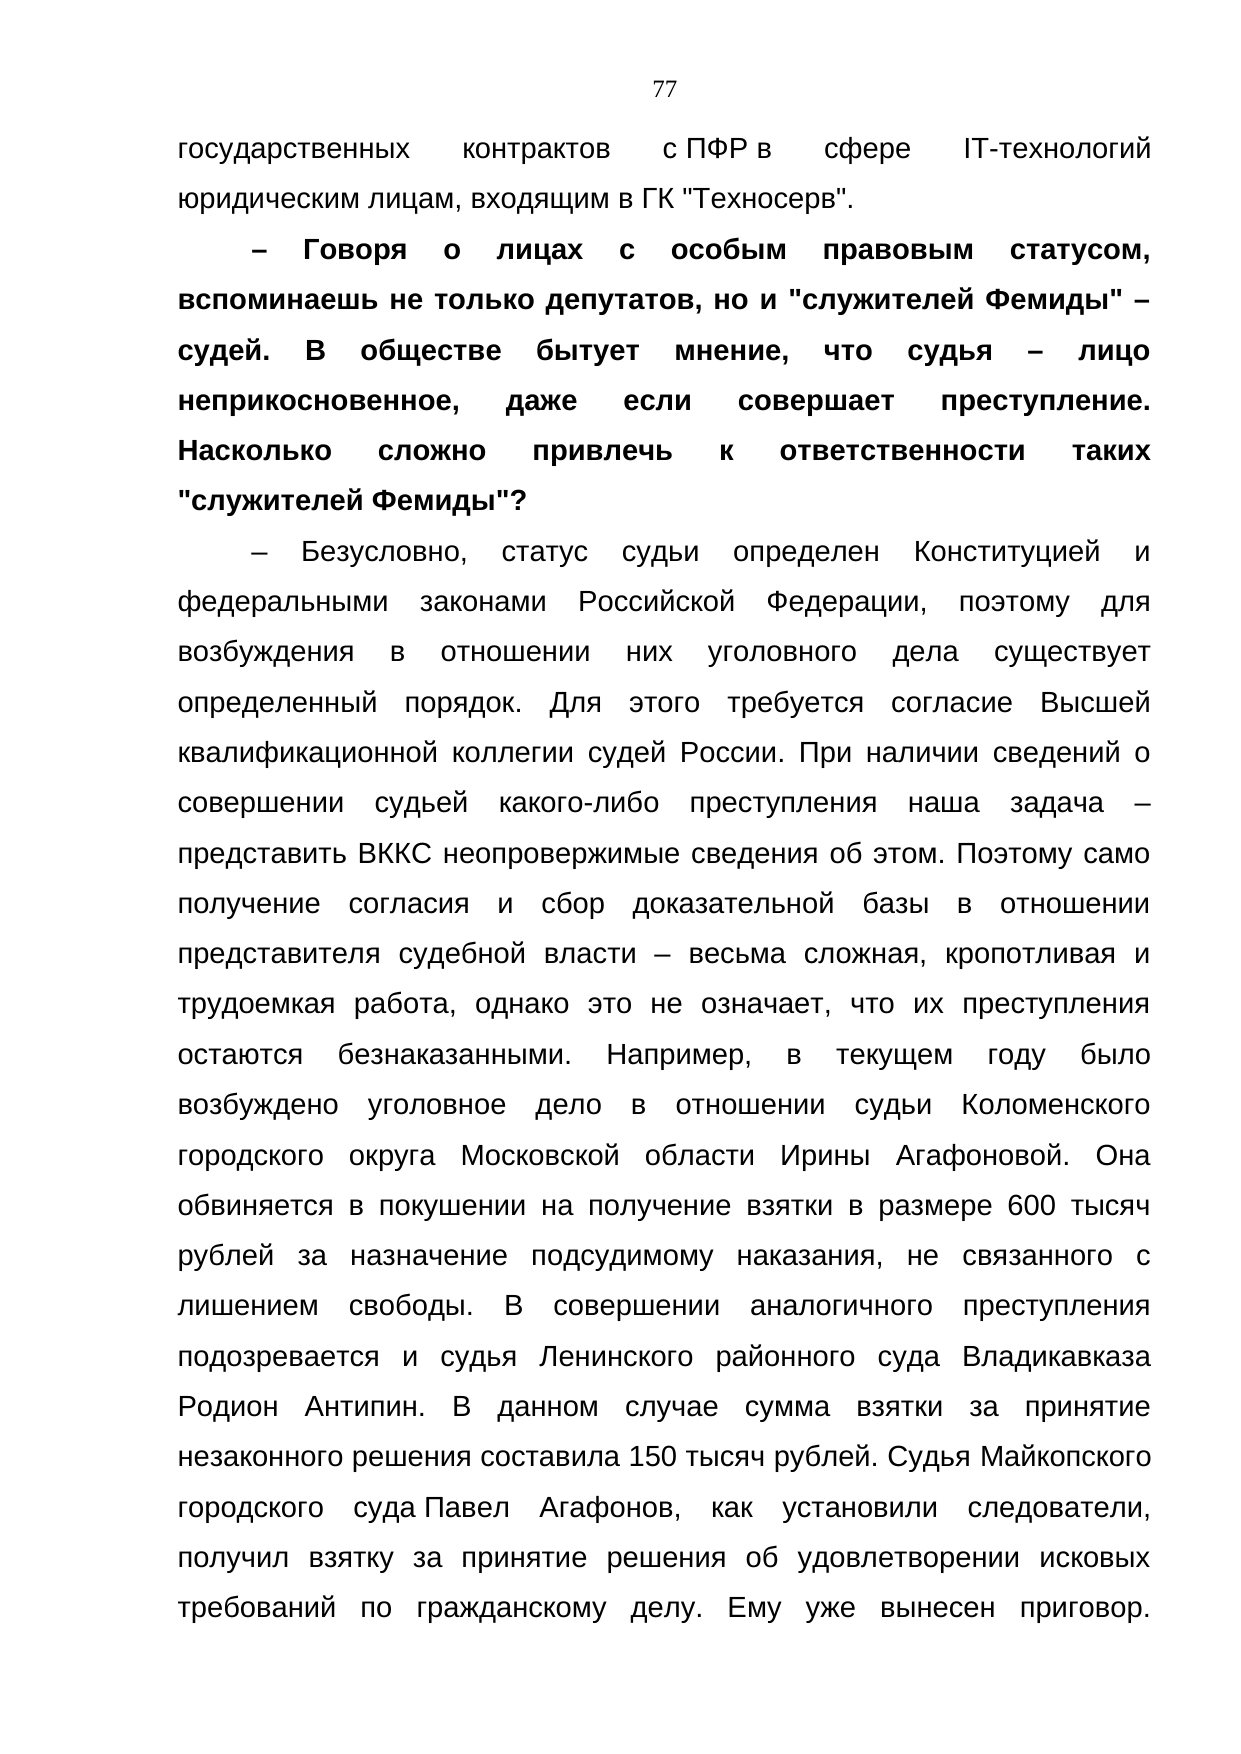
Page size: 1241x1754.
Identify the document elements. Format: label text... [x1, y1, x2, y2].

text – Говоря о лицах с особым правовым статусом, вспоминаешь не только депутатов, но и "служителей Фемиды" – судей. В обществе бытует мнение, что судья – лицо неприкосновенное, даже если совершает преступление. Насколько сложно привлечь к ответственности таких "служителей Фемиды"? [177, 232, 1152, 517]
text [177, 131, 1152, 215]
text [177, 534, 1152, 1624]
